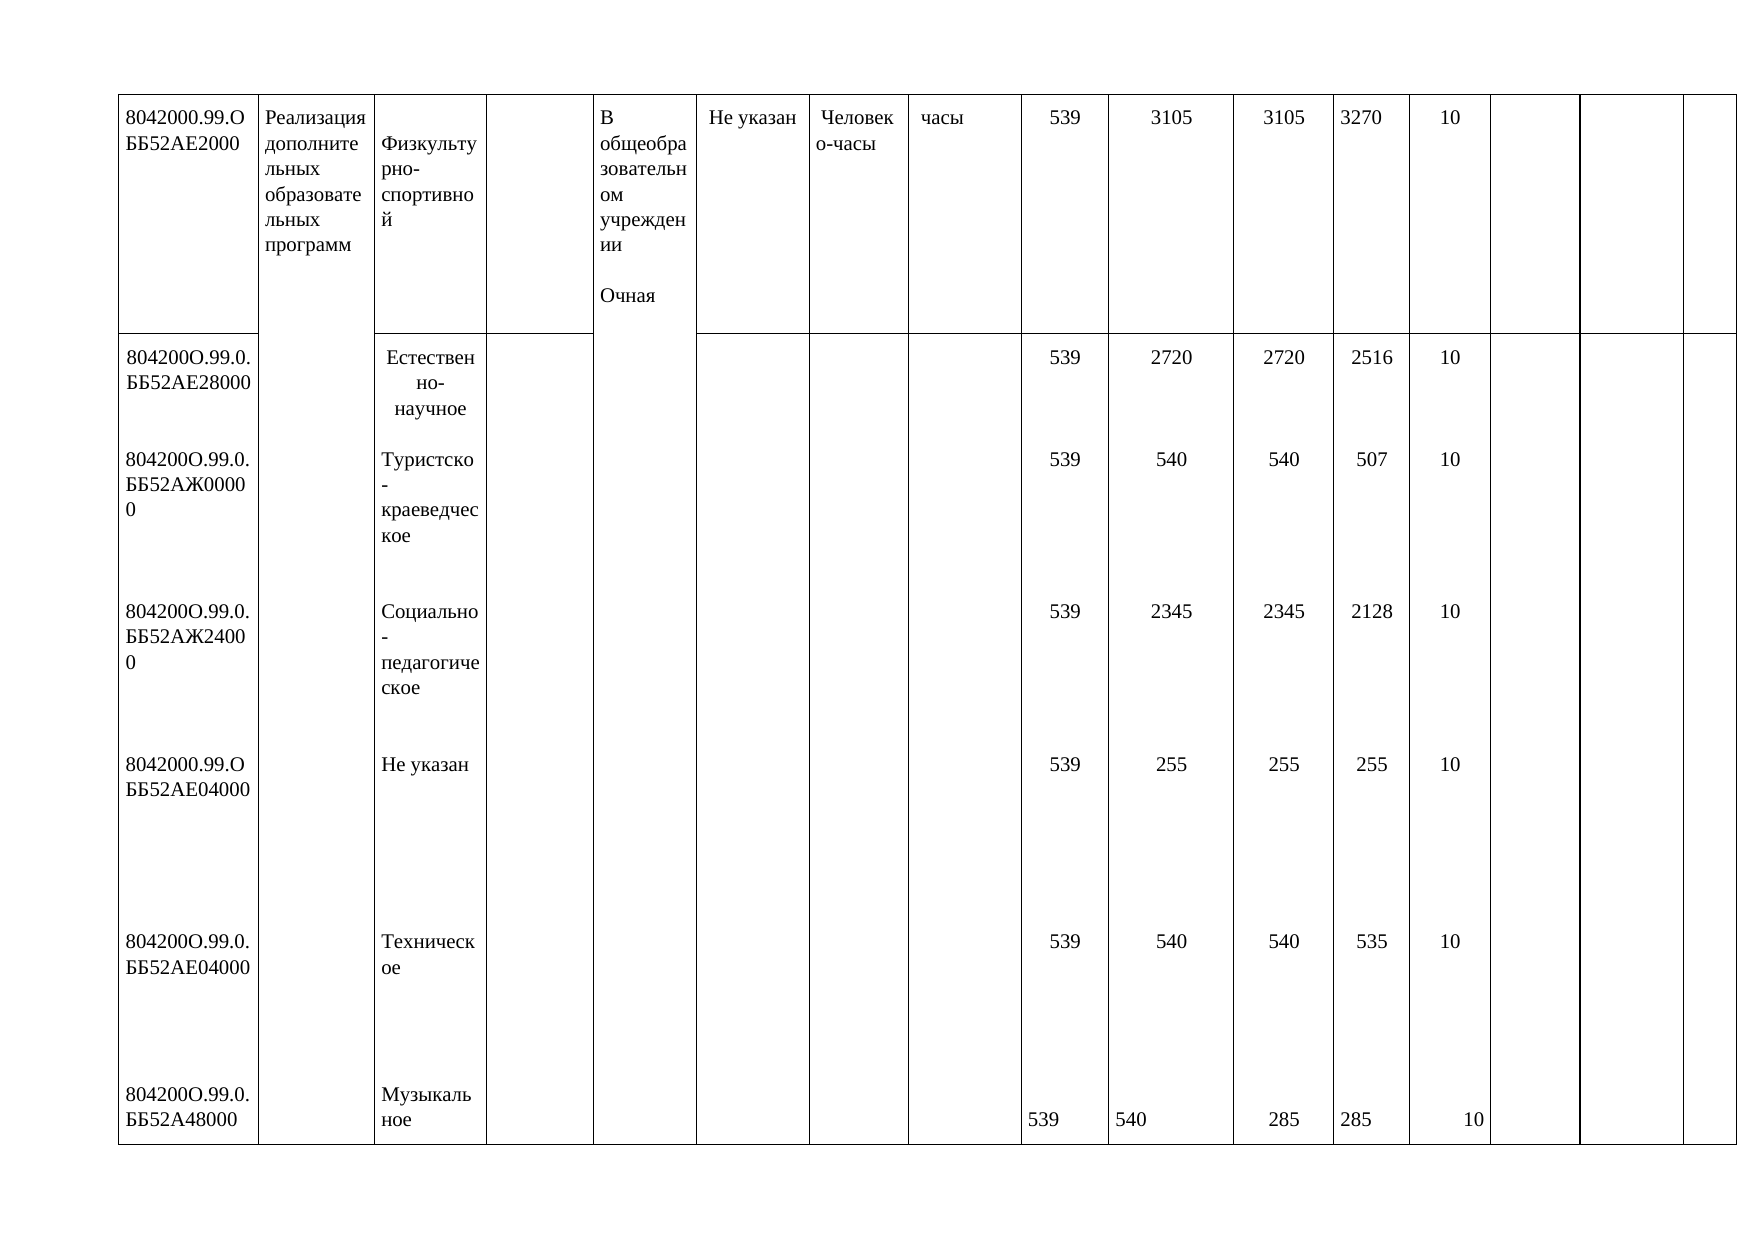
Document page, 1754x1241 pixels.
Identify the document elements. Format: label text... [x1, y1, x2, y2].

table_cell [810, 334, 908, 1143]
table_cell [697, 334, 809, 1143]
table_cell 3105 [1234, 95, 1333, 333]
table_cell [1234, 334, 1333, 1143]
table_cell [909, 334, 1021, 1143]
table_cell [119, 334, 258, 1143]
table_cell В общеобразовательном учреждении Очная [594, 95, 696, 1143]
table_cell [487, 95, 593, 333]
table_cell Человеко-часы [810, 95, 908, 333]
table_cell Физкультурно-спортивной [375, 95, 486, 333]
table_cell часы [909, 95, 1021, 333]
table_cell 8042000.99.ОББ52АЕ2000 [119, 95, 258, 333]
table_cell [1684, 334, 1736, 1143]
table_cell [1491, 95, 1579, 333]
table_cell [375, 334, 486, 1143]
table_cell [487, 334, 593, 1143]
table_cell [1581, 95, 1683, 333]
table_cell 539 [1022, 95, 1108, 333]
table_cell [1022, 334, 1108, 1143]
table_cell 10 10 10 10 10 10 [1410, 334, 1490, 1143]
table_cell Реализация дополнительных образовательных программ [259, 95, 374, 1143]
table_cell [1581, 334, 1683, 1143]
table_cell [1109, 334, 1233, 1143]
table_cell [1491, 334, 1579, 1143]
table_cell 10 [1410, 95, 1490, 333]
table_cell 3105 [1109, 95, 1233, 333]
table_cell Не указан [697, 95, 809, 333]
table_cell 3270 [1334, 95, 1409, 333]
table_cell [1334, 334, 1409, 1143]
table_cell [1684, 95, 1736, 333]
